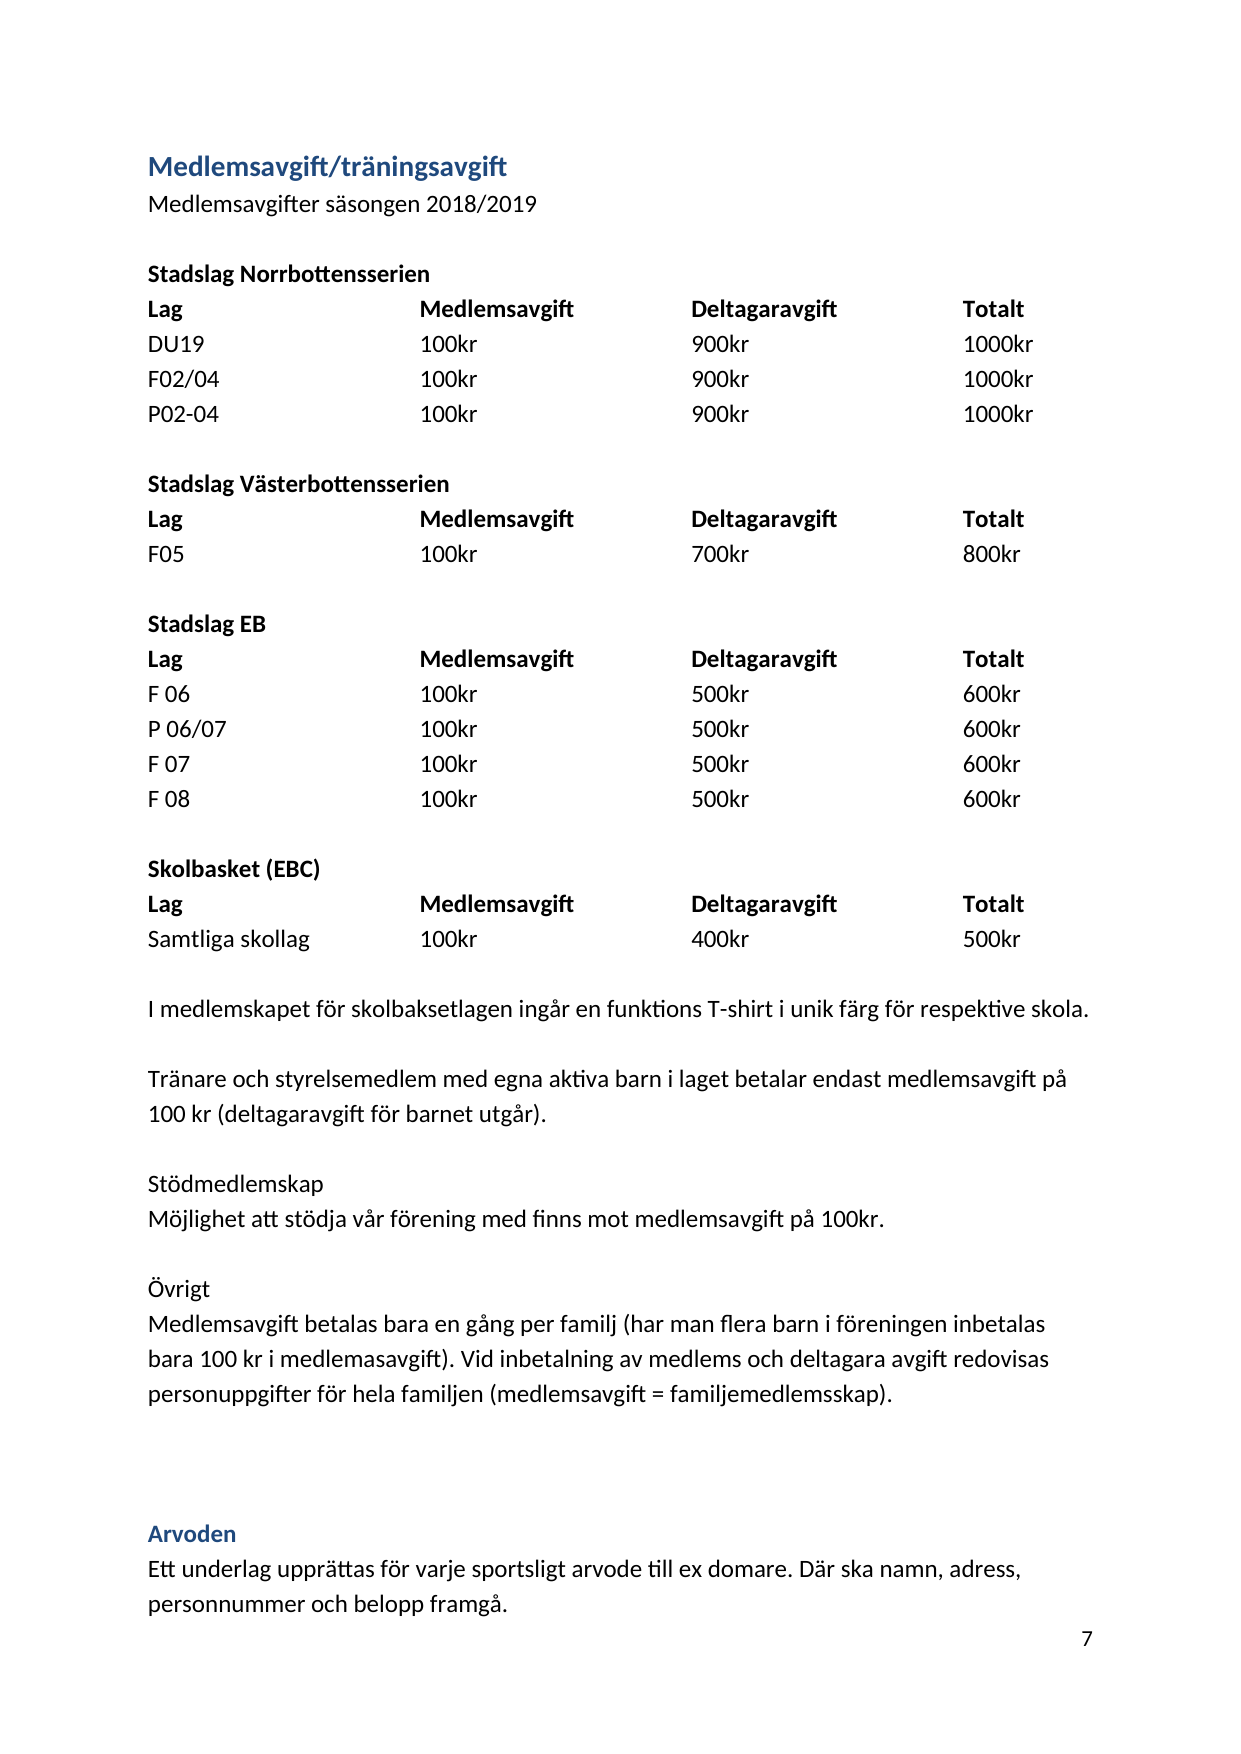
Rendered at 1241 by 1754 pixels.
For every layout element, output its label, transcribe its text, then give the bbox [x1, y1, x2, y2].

text Lag Medlemsavgift Deltagaravgift Totalt [148, 888, 1093, 919]
text Skolbasket (EBC) [148, 853, 1093, 884]
text F02/04 100kr 900kr 1000kr [148, 363, 1093, 394]
text I medlemskapet för skolbaksetlagen ingår en funktions T-shirt i unik färg för respektive skola. [148, 993, 1093, 1024]
text Medlemsavgift betalas bara en gång per familj (har man flera barn i föreningen inbetalas bara 100 kr i medlemasavgift). Vid inbetalning av medlems och deltagara avgift redovisas personuppgifter för hela familjen (medlemsavgift = familjemedlemsskap). [148, 1308, 1093, 1409]
text P 06/07 100kr 500kr 600kr [148, 713, 1093, 744]
text Stadslag Västerbottensserien [148, 468, 1093, 499]
text F 08 100kr 500kr 600kr [148, 783, 1093, 814]
text Lag Medlemsavgift Deltagaravgift Totalt [148, 503, 1093, 534]
text Tränare och styrelsemedlem med egna aktiva barn i laget betalar endast medlemsavgift på 100 kr (deltagaravgift för barnet utgår). [148, 1063, 1093, 1129]
text F 07 100kr 500kr 600kr [148, 748, 1093, 779]
text Lag Medlemsavgift Deltagaravgift Totalt [148, 293, 1093, 324]
text Stadslag Norrbottensserien [148, 258, 1093, 289]
text Möjlighet att stödja vår förening med finns mot medlemsavgift på 100kr. [148, 1203, 1093, 1234]
text Medlemsavgifter säsongen 2018/2019 [148, 188, 1093, 219]
text F05 100kr 700kr 800kr [148, 538, 1093, 569]
text Övrigt [148, 1273, 1093, 1304]
text F 06 100kr 500kr 600kr [148, 678, 1093, 709]
text P02-04 100kr 900kr 1000kr [148, 398, 1093, 429]
text Stödmedlemskap [148, 1168, 1093, 1199]
text Lag Medlemsavgift Deltagaravgift Totalt [148, 643, 1093, 674]
text Samtliga skollag 100kr 400kr 500kr [148, 923, 1093, 954]
text Ett underlag upprättas för varje sportsligt arvode till ex domare. Där ska namn, adress, personnummer och belopp framgå. [148, 1553, 1093, 1619]
text Stadslag EB [148, 608, 1093, 639]
text Medlemsavgift/träningsavgift [148, 148, 1093, 183]
text Arvoden [148, 1518, 1093, 1549]
text DU19 100kr 900kr 1000kr [148, 328, 1093, 359]
